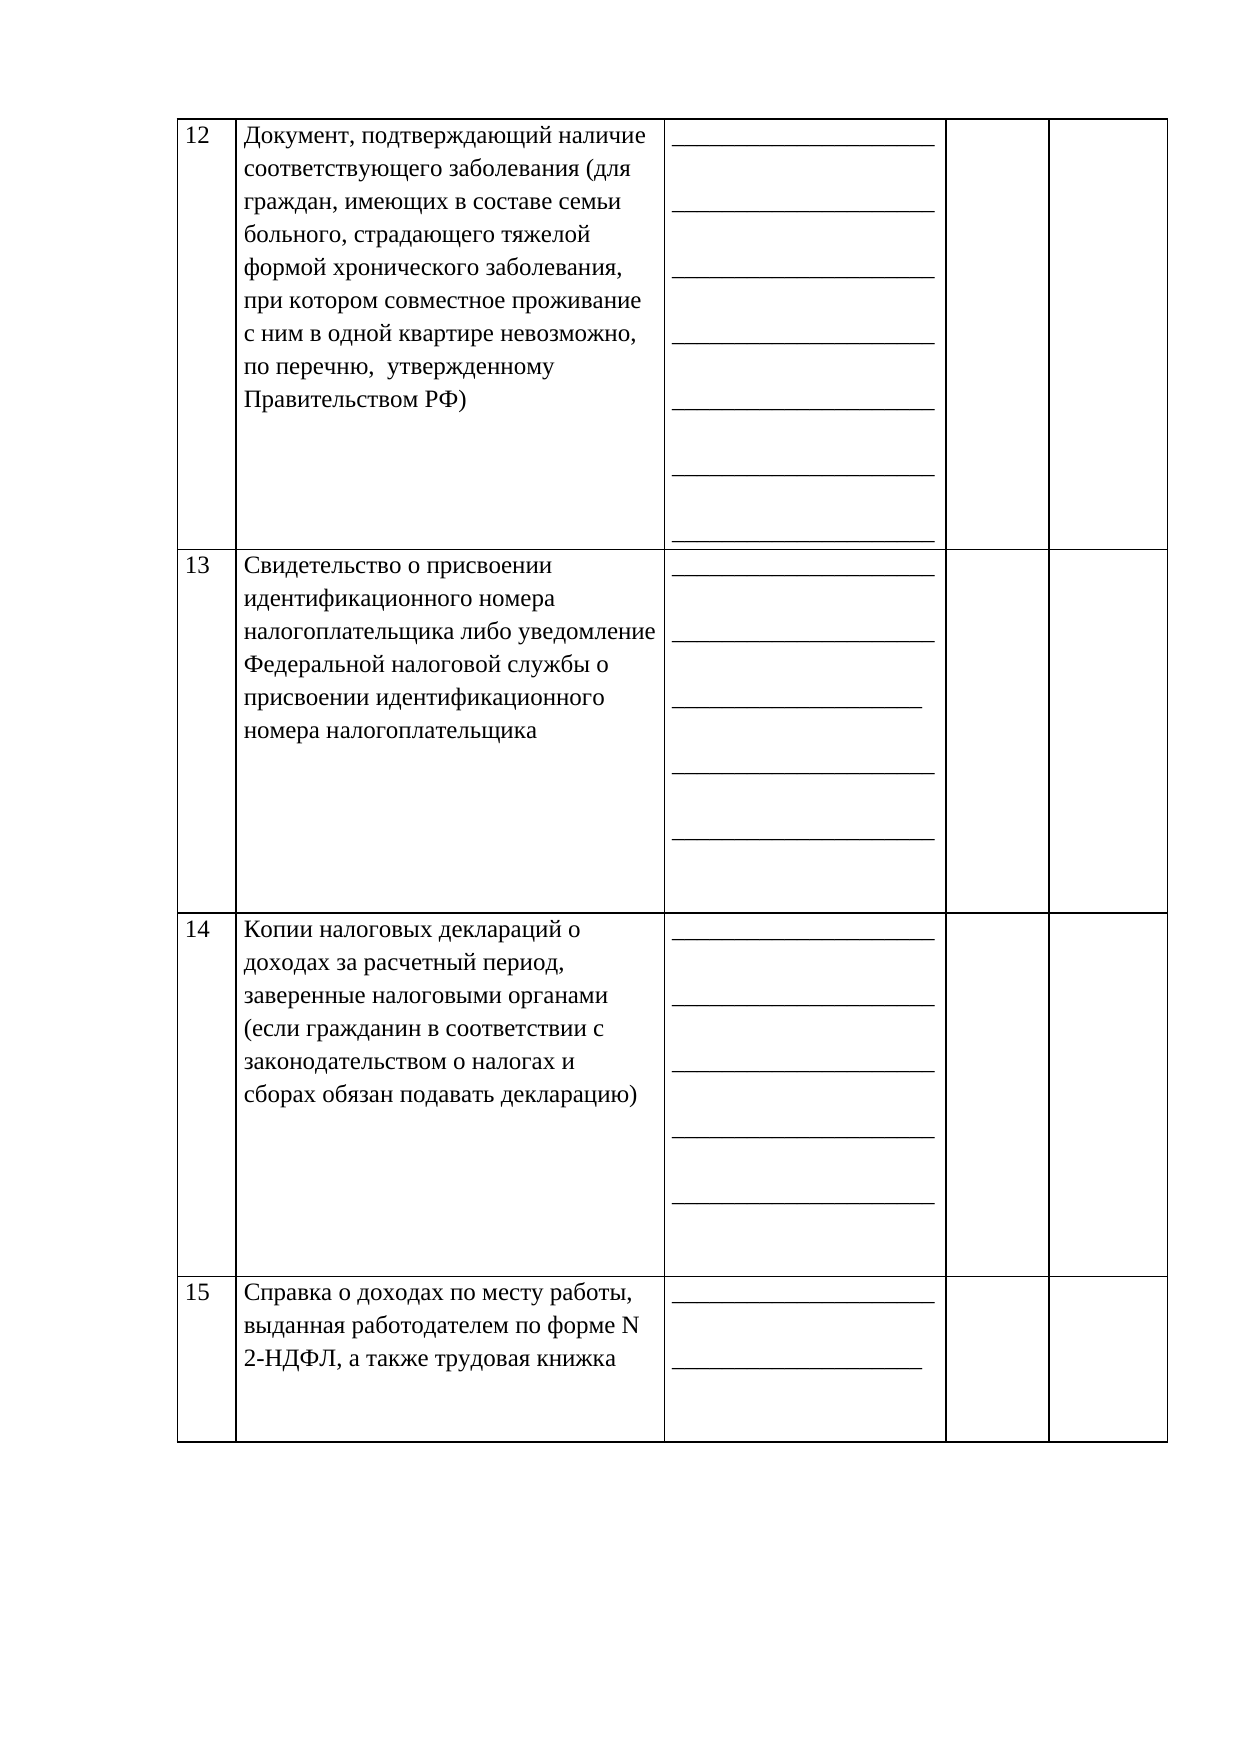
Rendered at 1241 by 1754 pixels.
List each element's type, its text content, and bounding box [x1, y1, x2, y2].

table_cell _____________________ _____________________ ____________________ _____________________ _____________________ [665, 550, 945, 912]
table_cell [1050, 1277, 1167, 1441]
table_cell [947, 550, 1048, 912]
table_cell [947, 914, 1048, 1276]
table_cell 14 [178, 914, 235, 1276]
table_cell Документ, подтверждающий наличие соответствующего заболевания (для граждан, имеющих в составе семьи больного, страдающего тяжелой формой хронического заболевания, при котором совместное проживание с ним в одной квартире невозможно, по перечню, утвержденному Правительством РФ) [237, 120, 664, 548]
table_cell 15 [178, 1277, 235, 1441]
table_cell Копии налоговых деклараций о доходах за расчетный период, заверенные налоговыми органами (если гражданин в соответствии с законодательством о налогах и сборах обязан подавать декларацию) [237, 914, 664, 1276]
table_cell [947, 120, 1048, 548]
table_cell Свидетельство о присвоении идентификационного номера налогоплательщика либо уведомление Федеральной налоговой службы о присвоении идентификационного номера налогоплательщика [237, 550, 664, 912]
table_cell _____________________ ____________________ [665, 1277, 945, 1441]
table_cell [947, 1277, 1048, 1441]
table_cell Справка о доходах по месту работы, выданная работодателем по форме N 2-НДФЛ, а также трудовая книжка [237, 1277, 664, 1441]
table_cell _____________________ _____________________ _____________________ _____________________ _____________________ [665, 914, 945, 1276]
table_cell [1050, 120, 1167, 548]
table_cell [1050, 550, 1167, 912]
table_cell 12 [178, 120, 235, 548]
table_cell [1050, 914, 1167, 1276]
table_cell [665, 120, 945, 548]
table_cell 13 [178, 550, 235, 912]
